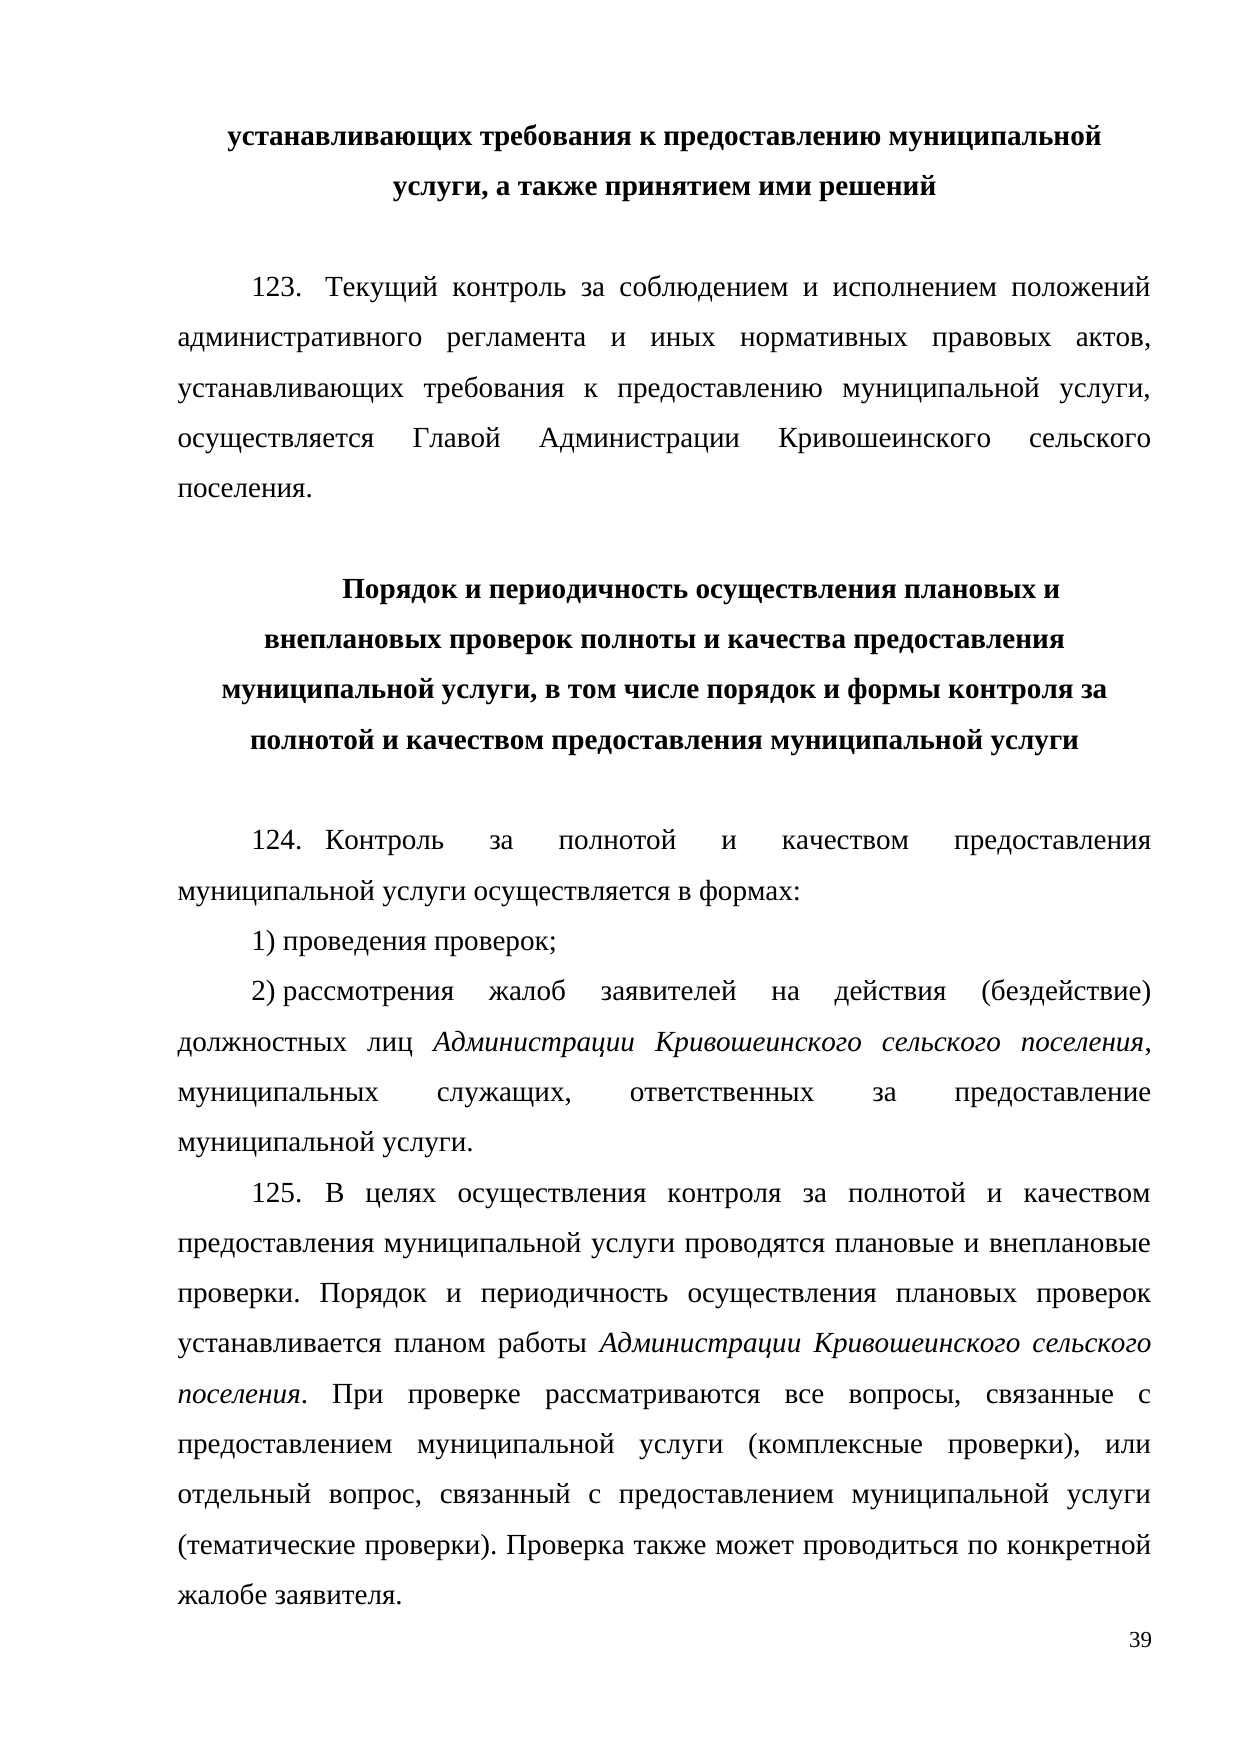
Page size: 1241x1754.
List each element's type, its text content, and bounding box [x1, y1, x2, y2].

list Текущий контроль за соблюдением и исполнением положений административного регламента и иных нормативных правовых актов, устанавливающих требования к предоставлению муниципальной услуги, осуществляется Главой Администрации Кривошеинского сельского поселения. [177, 269, 1152, 504]
text 2) рассмотрения жалоб заявителей на действия (бездействие) должностных лиц Администрации Кривошеинского сельского поселения, муниципальных служащих, ответственных за предоставление муниципальной услуги. [177, 973, 1152, 1158]
list Контроль за полнотой и качеством предоставления муниципальной услуги осуществляется в формах: [177, 822, 1152, 906]
text 1) проведения проверок; [177, 923, 1152, 957]
text Порядок и периодичность осуществления плановых и внеплановых проверок полноты и качества предоставления муниципальной услуги, в том числе порядок и формы контроля за полнотой и качеством предоставления муниципальной услуги [177, 571, 1152, 755]
list В целях осуществления контроля за полнотой и качеством предоставления муниципальной услуги проводятся плановые и внеплановые проверки. Порядок и периодичность осуществления плановых проверок устанавливается планом работы Администрации Кривошеинского сельского поселения. При проверке рассматриваются все вопросы, связанные с предоставлением муниципальной услуги (комплексные проверки), или отдельный вопрос, связанный с предоставлением муниципальной услуги (тематические проверки). Проверка также может проводиться по конкретной жалобе заявителя. [177, 1175, 1152, 1611]
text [177, 118, 1152, 202]
